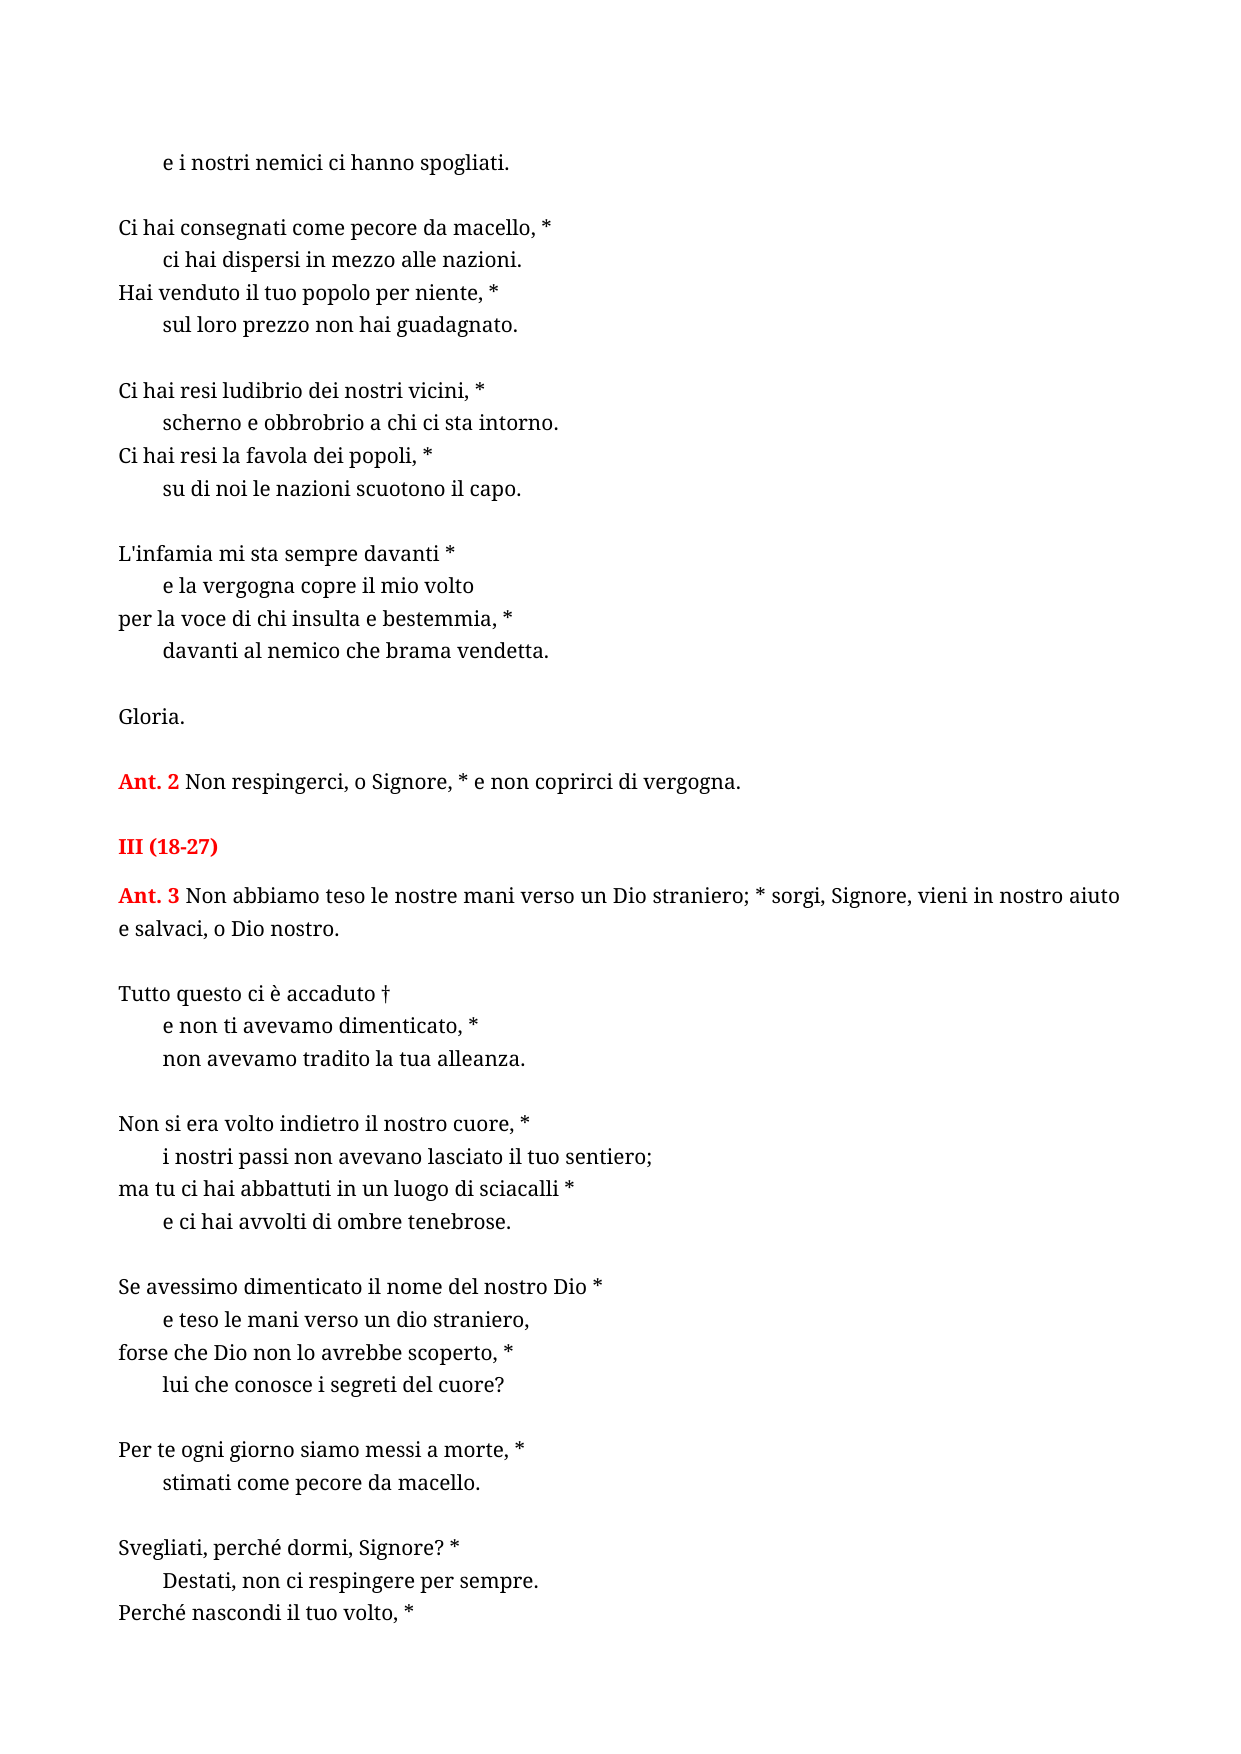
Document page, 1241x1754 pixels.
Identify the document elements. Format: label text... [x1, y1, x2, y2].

text e non ti avevamo dimenticato, * [118, 1012, 1122, 1040]
text Ci hai consegnati come pecore da macello, * [118, 213, 1122, 241]
text Tutto questo ci è accaduto † [118, 979, 1122, 1007]
text e i nostri nemici ci hanno spogliati. [118, 148, 1122, 176]
text Hai venduto il tuo popolo per niente, * [118, 278, 1122, 306]
text forse che Dio non lo avrebbe scoperto, * [118, 1338, 1122, 1366]
text sul loro prezzo non hai guadagnato. [118, 311, 1122, 339]
text Svegliati, perché dormi, Signore? * [118, 1533, 1122, 1562]
text ci hai dispersi in mezzo alle nazioni. [118, 245, 1122, 274]
text stimati come pecore da macello. [118, 1468, 1122, 1496]
text Ant. 2 Non respingerci, o Signore, * e non coprirci di vergogna. [118, 767, 1122, 796]
text e la vergogna copre il mio volto [118, 571, 1122, 600]
text davanti al nemico che brama vendetta. [118, 637, 1122, 665]
text Ci hai resi la favola dei popoli, * [118, 441, 1122, 469]
text non avevamo tradito la tua alleanza. [118, 1044, 1122, 1073]
text scherno e obbrobrio a chi ci sta intorno. [118, 408, 1122, 437]
text ma tu ci hai abbattuti in un luogo di sciacalli * [118, 1174, 1122, 1203]
text lui che conosce i segreti del cuore? [118, 1370, 1122, 1399]
text Perché nascondi il tuo volto, * [118, 1598, 1122, 1627]
text Destati, non ci respingere per sempre. [118, 1566, 1122, 1594]
text Gloria. [118, 702, 1122, 730]
text Se avessimo dimenticato il nome del nostro Dio * [118, 1272, 1122, 1301]
text Ci hai resi ludibrio dei nostri vicini, * [118, 376, 1122, 404]
text Per te ogni giorno siamo messi a morte, * [118, 1435, 1122, 1464]
text Ant. 3 Non abbiamo teso le nostre mani verso un Dio straniero; * sorgi, Signore, vieni in nostro aiuto e salvaci, o Dio nostro. [118, 881, 1122, 942]
text Non si era volto indietro il nostro cuore, * [118, 1109, 1122, 1138]
text per la voce di chi insulta e bestemmia, * [118, 604, 1122, 632]
text su di noi le nazioni scuotono il capo. [118, 474, 1122, 502]
text III (18-27) [118, 832, 1122, 861]
text L'infamia mi sta sempre davanti * [118, 539, 1122, 567]
text i nostri passi non avevano lasciato il tuo sentiero; [118, 1142, 1122, 1170]
text e teso le mani verso un dio straniero, [118, 1305, 1122, 1333]
text e ci hai avvolti di ombre tenebrose. [118, 1207, 1122, 1236]
